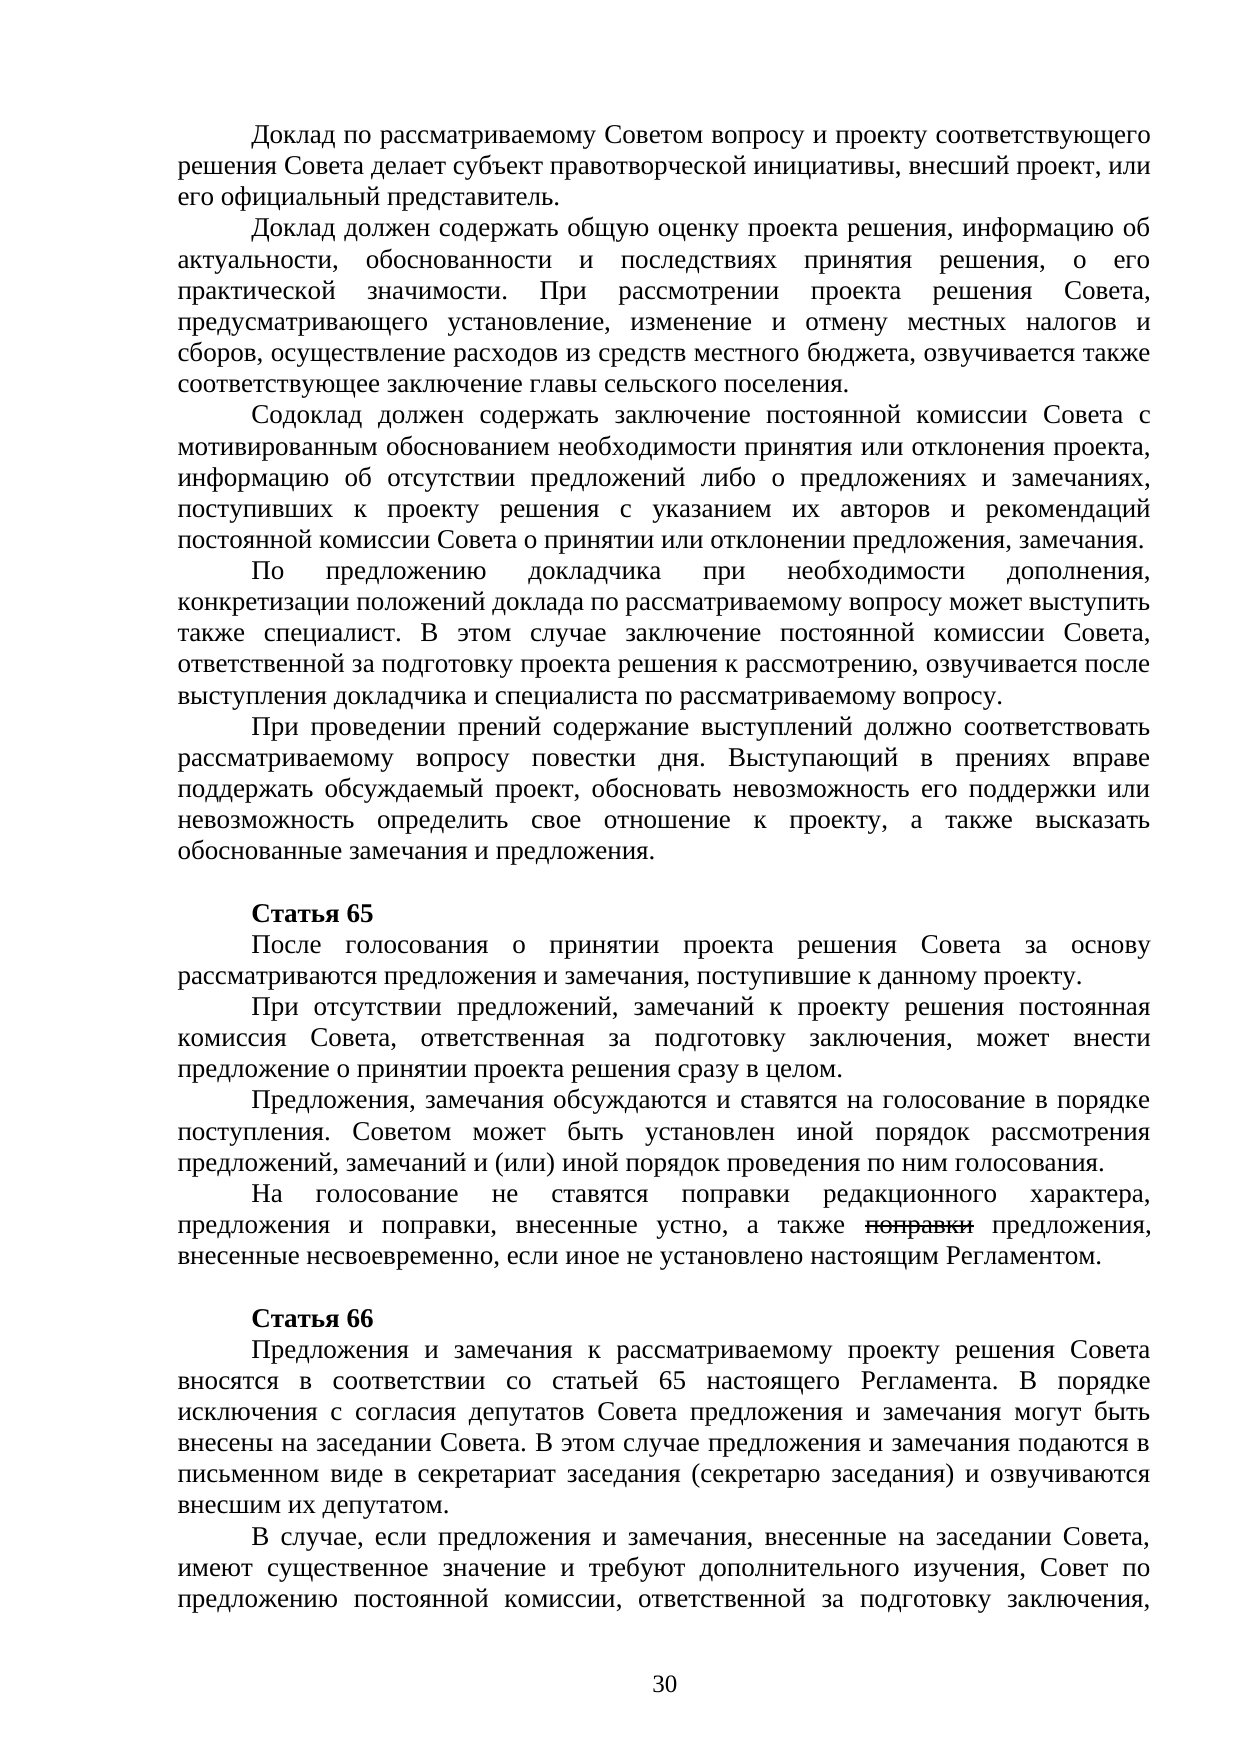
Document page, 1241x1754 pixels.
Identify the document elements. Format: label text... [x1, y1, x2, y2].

text Статья 65 [177, 897, 1152, 928]
text Содоклад должен содержать заключение постоянной комиссии Совета с мотивированным обоснованием необходимости принятия или отклонения проекта, информацию об отсутствии предложений либо о предложениях и замечаниях, поступивших к проекту решения с указанием их авторов и рекомендаций постоянной комиссии Совета о принятии или отклонении предложения, замечания. [177, 398, 1152, 554]
text Статья 66 [177, 1302, 1152, 1333]
text После голосования о принятии проекта решения Совета за основу рассматриваются предложения и замечания, поступившие к данному проекту. [177, 928, 1152, 990]
text Доклад по рассматриваемому Советом вопросу и проекту соответствующего решения Совета делает субъект правотворческой инициативы, внесший проект, или его официальный представитель. [177, 118, 1152, 212]
text Предложения, замечания обсуждаются и ставятся на голосование в порядке поступления. Советом может быть установлен иной порядок рассмотрения предложений, замечаний и (или) иной порядок проведения по ним голосования. [177, 1084, 1152, 1177]
text Доклад должен содержать общую оценку проекта решения, информацию об актуальности, обоснованности и последствиях принятия решения, о его практической значимости. При рассмотрении проекта решения Совета, предусматривающего установление, изменение и отмену местных налогов и сборов, осуществление расходов из средств местного бюджета, озвучивается также соответствующее заключение главы сельского поселения. [177, 212, 1152, 398]
text На голосование не ставятся поправки редакционного характера, предложения и поправки, внесенные устно, а также поправки предложения, внесенные несвоевременно, если иное не установлено настоящим Регламентом. [177, 1177, 1152, 1271]
text По предложению докладчика при необходимости дополнения, конкретизации положений доклада по рассматриваемому вопросу может выступить также специалист. В этом случае заключение постоянной комиссии Совета, ответственной за подготовку проекта решения к рассмотрению, озвучивается после выступления докладчика и специалиста по рассматриваемому вопросу. [177, 554, 1152, 710]
text При отсутствии предложений, замечаний к проекту решения постоянная комиссия Совета, ответственная за подготовку заключения, может внести предложение о принятии проекта решения сразу в целом. [177, 990, 1152, 1084]
text При проведении прений содержание выступлений должно соответствовать рассматриваемому вопросу повестки дня. Выступающий в прениях вправе поддержать обсуждаемый проект, обосновать невозможность его поддержки или невозможность определить свое отношение к проекту, а также высказать обоснованные замечания и предложения. [177, 710, 1152, 866]
text Предложения и замечания к рассматриваемому проекту решения Совета вносятся в соответствии со статьей 65 настоящего Регламента. В порядке исключения с согласия депутатов Совета предложения и замечания могут быть внесены на заседании Совета. В этом случае предложения и замечания подаются в письменном виде в секретариат заседания (секретарю заседания) и озвучиваются внесшим их депутатом. [177, 1333, 1152, 1520]
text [177, 1520, 1152, 1613]
